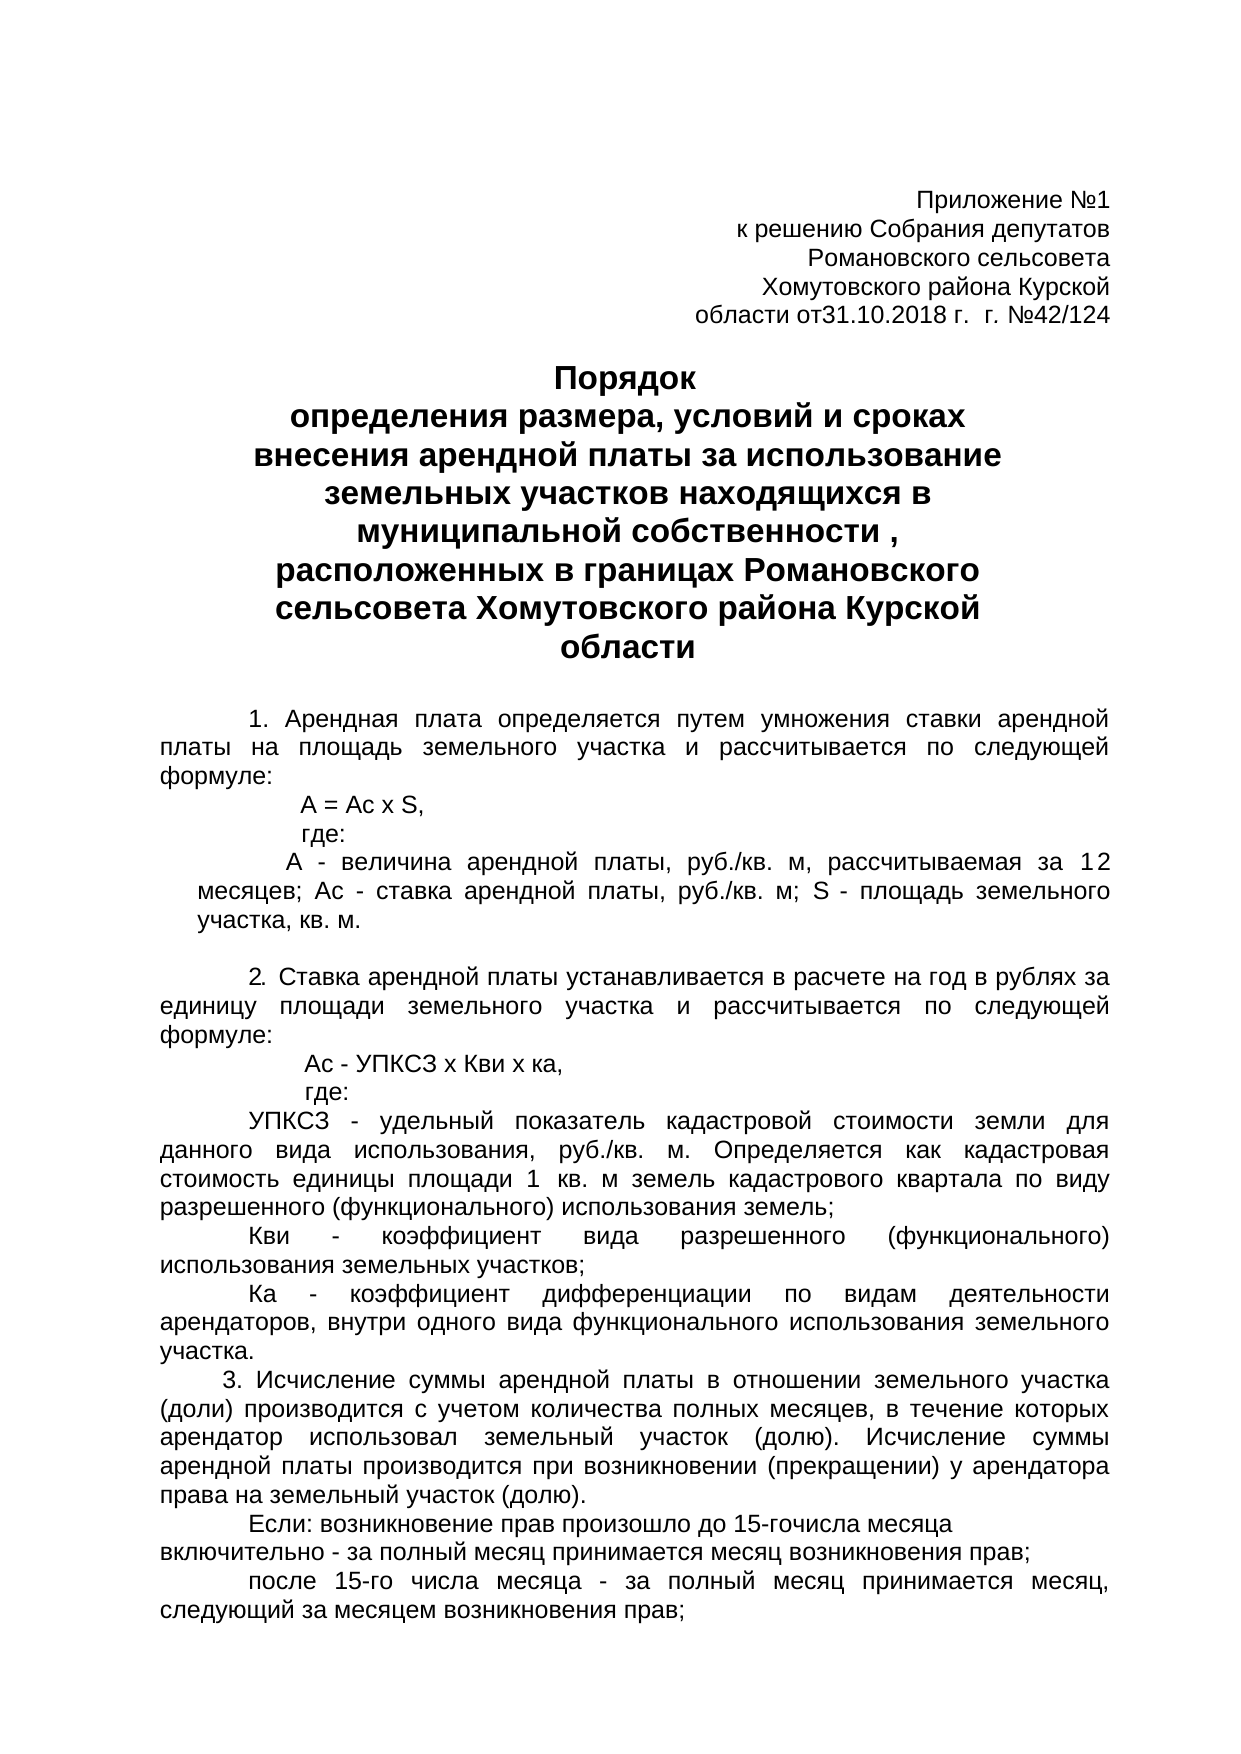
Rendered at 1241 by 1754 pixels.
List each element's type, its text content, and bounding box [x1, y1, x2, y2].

text Порядок [248, 358, 1001, 396]
text УПКСЗ - удельный показатель кадастровой стоимости земли для данного вида использования, руб./кв. м. Определяется как кадастровая стоимость единицы площади 1 кв. м земель кадастрового квартала по виду разрешенного (функционального) использования земель; [159, 1106, 1111, 1221]
text Романовского сельсовета [662, 243, 1110, 271]
text А = Ас х S, [211, 790, 1111, 819]
text к решению Собрания депутатов [662, 214, 1110, 243]
text где: [212, 819, 1111, 847]
text Если: возникновение прав произошло до 15-гочисла месяца включительно - за полный месяц принимается месяц возникновения прав; [159, 1509, 1111, 1566]
text где: [216, 1077, 1111, 1106]
text 1. Арендная плата определяется путем умножения ставки арендной платы на площадь земельного участка и рассчитывается по следующей формуле: [159, 704, 1111, 790]
text Хомутовского района Курской области от31.10.2018 г. г. №42/124 [662, 271, 1110, 329]
text Приложение №1 [662, 185, 1110, 214]
text Ка - коэффициент дифференциации по видам деятельности арендаторов, внутри одного вида функционального использования земельного участка. [159, 1279, 1111, 1365]
text 2. Ставка арендной платы устанавливается в расчете на год в рублях за единицу площади земельного участка и рассчитывается по следующей формуле: [159, 962, 1111, 1049]
text определения размера, условий и сроках внесения арендной платы за использование земельных участков находящихся в муниципальной собственности , расположенных в границах Романовского сельсовета Хомутовского района Курской области [218, 396, 1037, 665]
text Ас - УПКСЗ х Кви х ка, [216, 1049, 1111, 1077]
text Кви - коэффициент вида разрешенного (функционального) использования земельных участков; [159, 1221, 1111, 1279]
text 3. Исчисление суммы арендной платы в отношении земельного участка (доли) производится с учетом количества полных месяцев, в течение которых арендатор использовал земельный участок (долю). Исчисление суммы арендной платы производится при возникновении (прекращении) у арендатора права на земельный участок (долю). [159, 1365, 1111, 1509]
text после 15-го числа месяца - за полный месяц принимается месяц, следующий за месяцем возникновения прав; [159, 1566, 1111, 1624]
text А - величина арендной платы, руб./кв. м, рассчитываемая за 12 месяцев; Ас - ставка арендной платы, руб./кв. м; S - площадь земельного участка, кв. м. [197, 847, 1111, 934]
